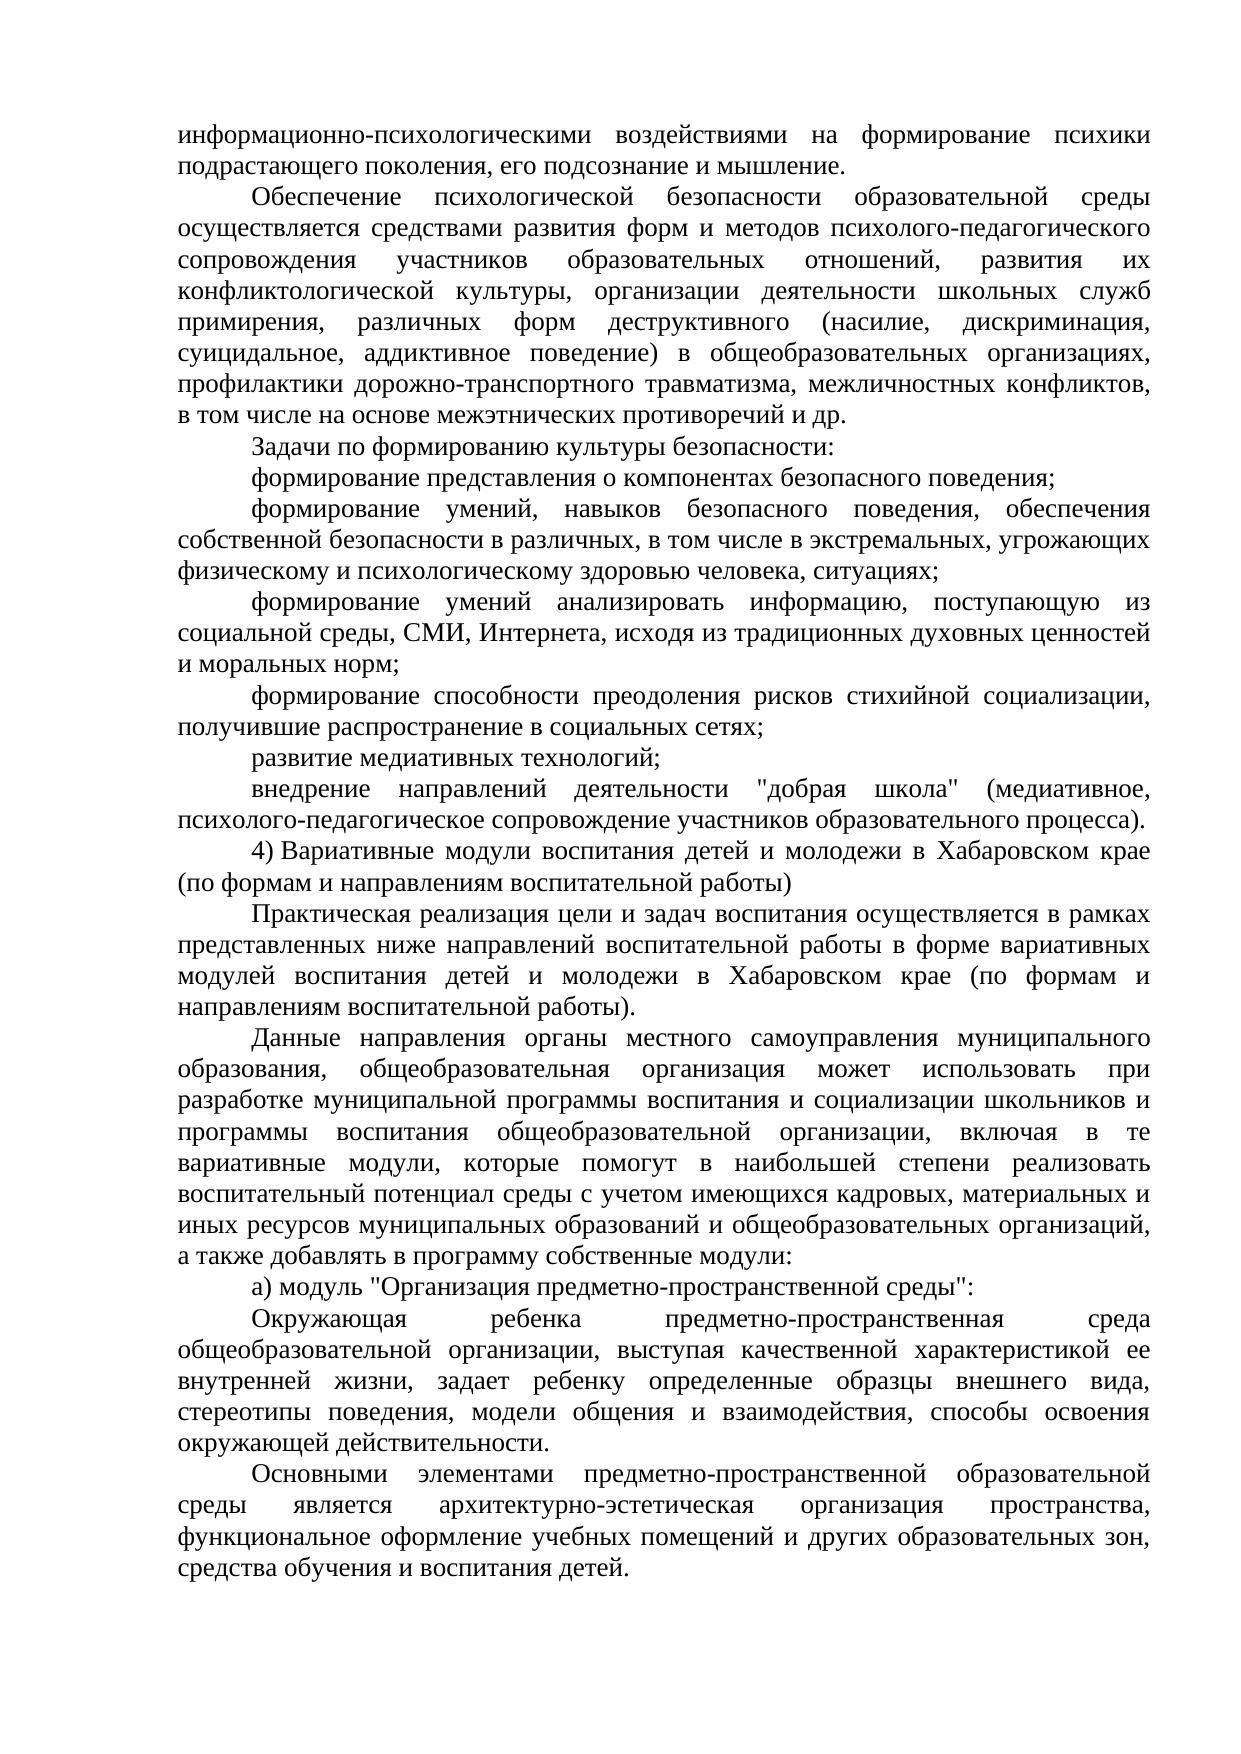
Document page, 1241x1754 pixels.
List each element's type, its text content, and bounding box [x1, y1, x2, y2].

text Основными элементами предметно-пространственной образовательной среды является архитектурно-эстетическая организация пространства, функциональное оформление учебных помещений и других образовательных зон, средства обучения и воспитания детей. [177, 1457, 1152, 1582]
text формирование умений анализировать информацию, поступающую из социальной среды, СМИ, Интернета, исходя из традиционных духовных ценностей и моральных норм; [177, 585, 1152, 679]
text формирование способности преодоления рисков стихийной социализации, получившие распространение в социальных сетях; [177, 679, 1152, 741]
text 4) Вариативные модули воспитания детей и молодежи в Хабаровском крае (по формам и направлениям воспитательной работы) [177, 834, 1152, 897]
text развитие медиативных технологий; [177, 741, 1152, 772]
text Окружающая ребенка предметно-пространственная среда общеобразовательной организации, выступая качественной характеристикой ее внутренней жизни, задает ребенку определенные образцы внешнего вида, стереотипы поведения, модели общения и взаимодействия, способы освоения окружающей действительности. [177, 1302, 1152, 1457]
text Практическая реализация цели и задач воспитания осуществляется в рамках представленных ниже направлений воспитательной работы в форме вариативных модулей воспитания детей и молодежи в Хабаровском крае (по формам и направлениям воспитательной работы). [177, 897, 1152, 1021]
text внедрение направлений деятельности "добрая школа" (медиативное, психолого-педагогическое сопровождение участников образовательного процесса). [177, 772, 1152, 834]
text формирование представления о компонентах безопасного поведения; [177, 461, 1152, 492]
text Обеспечение психологической безопасности образовательной среды осуществляется средствами развития форм и методов психолого-педагогического сопровождения участников образовательных отношений, развития их конфликтологической культуры, организации деятельности школьных служб примирения, различных форм деструктивного (насилие, дискриминация, суицидальное, аддиктивное поведение) в общеобразовательных организациях, профилактики дорожно-транспортного травматизма, межличностных конфликтов, в том числе на основе межэтнических противоречий и др. [177, 180, 1152, 429]
text а) модуль "Организация предметно-пространственной среды": [177, 1271, 1152, 1302]
text формирование умений, навыков безопасного поведения, обеспечения собственной безопасности в различных, в том числе в экстремальных, угрожающих физическому и психологическому здоровью человека, ситуациях; [177, 492, 1152, 585]
text Задачи по формированию культуры безопасности: [177, 429, 1152, 461]
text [177, 118, 1152, 180]
text Данные направления органы местного самоуправления муниципального образования, общеобразовательная организация может использовать при разработке муниципальной программы воспитания и социализации школьников и программы воспитания общеобразовательной организации, включая в те вариативные модули, которые помогут в наибольшей степени реализовать воспитательный потенциал среды с учетом имеющихся кадровых, материальных и иных ресурсов муниципальных образований и общеобразовательных организаций, а также добавлять в программу собственные модули: [177, 1021, 1152, 1271]
